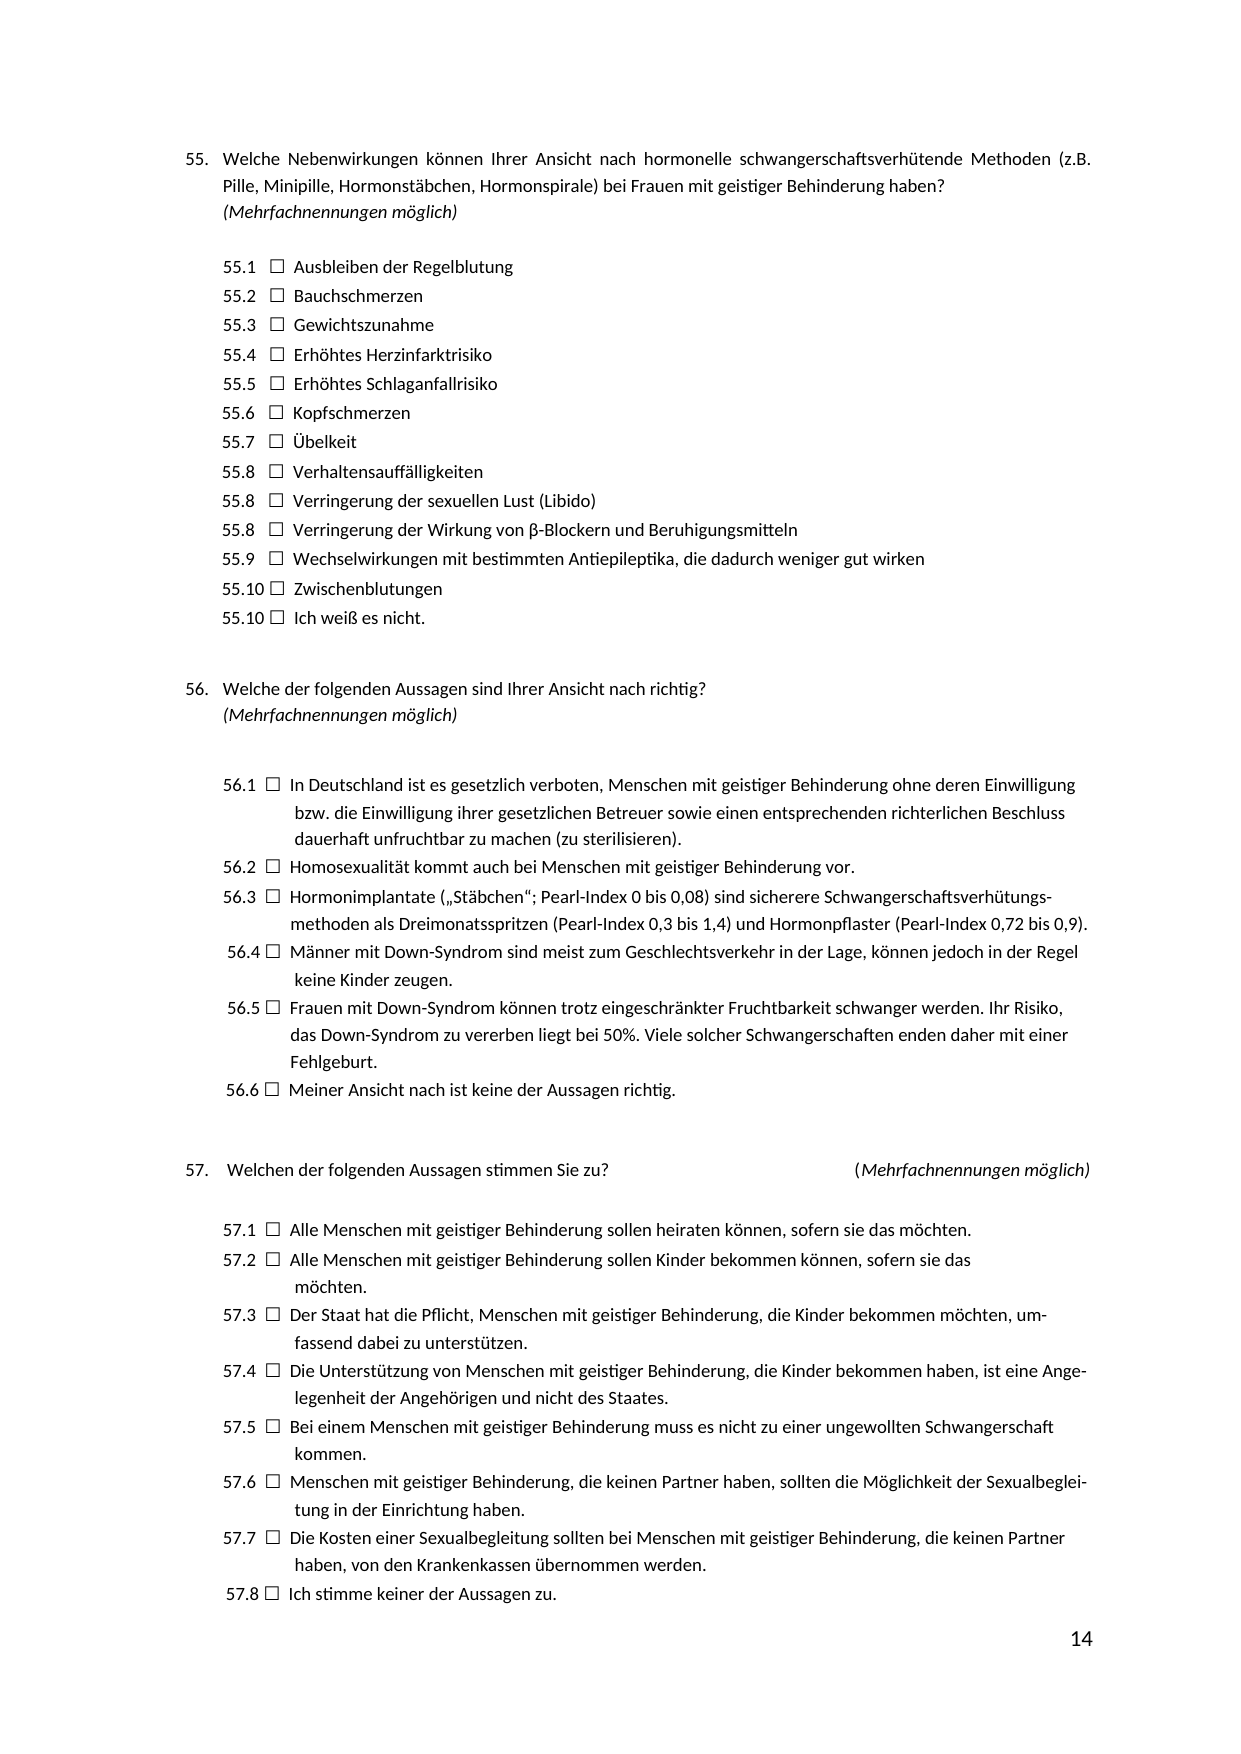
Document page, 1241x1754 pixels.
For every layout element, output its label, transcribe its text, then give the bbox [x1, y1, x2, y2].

list dauerhaft unfruchtbar zu machen (zu sterilisieren). [223, 827, 1093, 850]
list 56.6 Meiner Ansicht nach ist keine der Aussagen richtig. [183, 1076, 1093, 1102]
list (Mehrfachnennungen möglich) [223, 200, 1093, 223]
list legenheit der Angehörigen und nicht des Staates. [223, 1387, 1093, 1409]
list 57.5 Bei einem Menschen mit geistiger Behinderung muss es nicht zu einer ungewollten Schwangerschaft [223, 1413, 1093, 1438]
list 57.1 Alle Menschen mit geistiger Behinderung sollen heiraten können, sofern sie das möchten. [223, 1217, 1093, 1242]
list 57.7 Die Kosten einer Sexualbegleitung sollten bei Menschen mit geistiger Behinderung, die keinen Partner [223, 1524, 1093, 1550]
list Welche Nebenwirkungen können Ihrer Ansicht nach hormonelle schwangerschaftsverhütende Methoden (z.B. Pille, Minipille, Hormonstäbchen, Hormonspirale) bei Frauen mit geistiger Behinderung haben? [185, 148, 1093, 197]
list 55.6 Kopfschmerzen [183, 399, 1093, 425]
list bzw. die Einwilligung ihrer gesetzlichen Betreuer sowie einen entsprechenden richterlichen Beschluss [223, 801, 1093, 824]
list 55.10 Zwischenblutungen [183, 575, 1093, 601]
list 56.2 Homosexualität kommt auch bei Menschen mit geistiger Behinderung vor. [223, 854, 1093, 879]
list 55.10 Ich weiß es nicht. [183, 604, 1093, 630]
list methoden als Dreimonatsspritzen (Pearl-Index 0,3 bis 1,4) und Hormonpflaster (Pearl-Index 0,72 bis 0,9). [223, 912, 1093, 935]
list 57.3 Der Staat hat die Pflicht, Menschen mit geistiger Behinderung, die Kinder bekommen möchten, um- [223, 1302, 1093, 1327]
list 55.8 Verhaltensauffälligkeiten [183, 458, 1093, 483]
list 55.5 Erhöhtes Schlaganfallrisiko [223, 370, 1093, 396]
list 56.3 Hormonimplantate („Stäbchen“; Pearl-Index 0 bis 0,08) sind sicherere Schwangerschaftsverhütungs- [223, 883, 1093, 908]
list 55.7 Übelkeit [183, 429, 1093, 454]
list 55.8 Verringerung der Wirkung von β-Blockern und Beruhigungsmitteln [183, 516, 1093, 542]
list das Down-Syndrom zu vererben liegt bei 50%. Viele solcher Schwangerschaften enden daher mit einer [223, 1023, 1093, 1046]
list möchten. [223, 1275, 1093, 1298]
list 55.8 Verringerung der sexuellen Lust (Libido) [183, 487, 1093, 513]
list 56.5 Frauen mit Down-Syndrom können trotz eingeschränkter Fruchtbarkeit schwanger werden. Ihr Risiko, [223, 994, 1093, 1020]
list 55.2 Bauchschmerzen [223, 282, 1093, 308]
list (Mehrfachnennungen möglich) [223, 703, 1093, 726]
list kommen. [223, 1442, 1093, 1465]
list tung in der Einrichtung haben. [223, 1498, 1093, 1521]
list 55.9 Wechselwirkungen mit bestimmten Antiepileptika, die dadurch weniger gut wirken [183, 546, 1093, 571]
list 57.4 Die Unterstützung von Menschen mit geistiger Behinderung, die Kinder bekommen haben, ist eine Ange- [223, 1357, 1093, 1383]
list 55.4 Erhöhtes Herzinfarktrisiko [223, 341, 1093, 366]
list 57.8 Ich stimme keiner der Aussagen zu. [183, 1580, 1093, 1605]
list 55.3 Gewichtszunahme [223, 312, 1093, 337]
list 56.1 In Deutschland ist es gesetzlich verboten, Menschen mit geistiger Behinderung ohne deren Einwilligung [223, 772, 1093, 797]
list Welche der folgenden Aussagen sind Ihrer Ansicht nach richtig? [185, 677, 1093, 699]
list 56.4 Männer mit Down-Syndrom sind meist zum Geschlechtsverkehr in der Lage, können jedoch in der Regel [223, 939, 1093, 964]
list Fehlgeburt. [223, 1050, 1093, 1073]
list 55.1 Ausbleiben der Regelblutung [223, 253, 1093, 278]
list fassend dabei zu unterstützen. [223, 1331, 1093, 1354]
list Welchen der folgenden Aussagen stimmen Sie zu? (Mehrfachnennungen möglich) [185, 1158, 1093, 1181]
list haben, von den Krankenkassen übernommen werden. [223, 1553, 1093, 1576]
list keine Kinder zeugen. [223, 968, 1093, 991]
list 57.6 Menschen mit geistiger Behinderung, die keinen Partner haben, sollten die Möglichkeit der Sexualbeglei- [223, 1468, 1093, 1494]
list 57.2 Alle Menschen mit geistiger Behinderung sollen Kinder bekommen können, sofern sie das [223, 1246, 1093, 1272]
